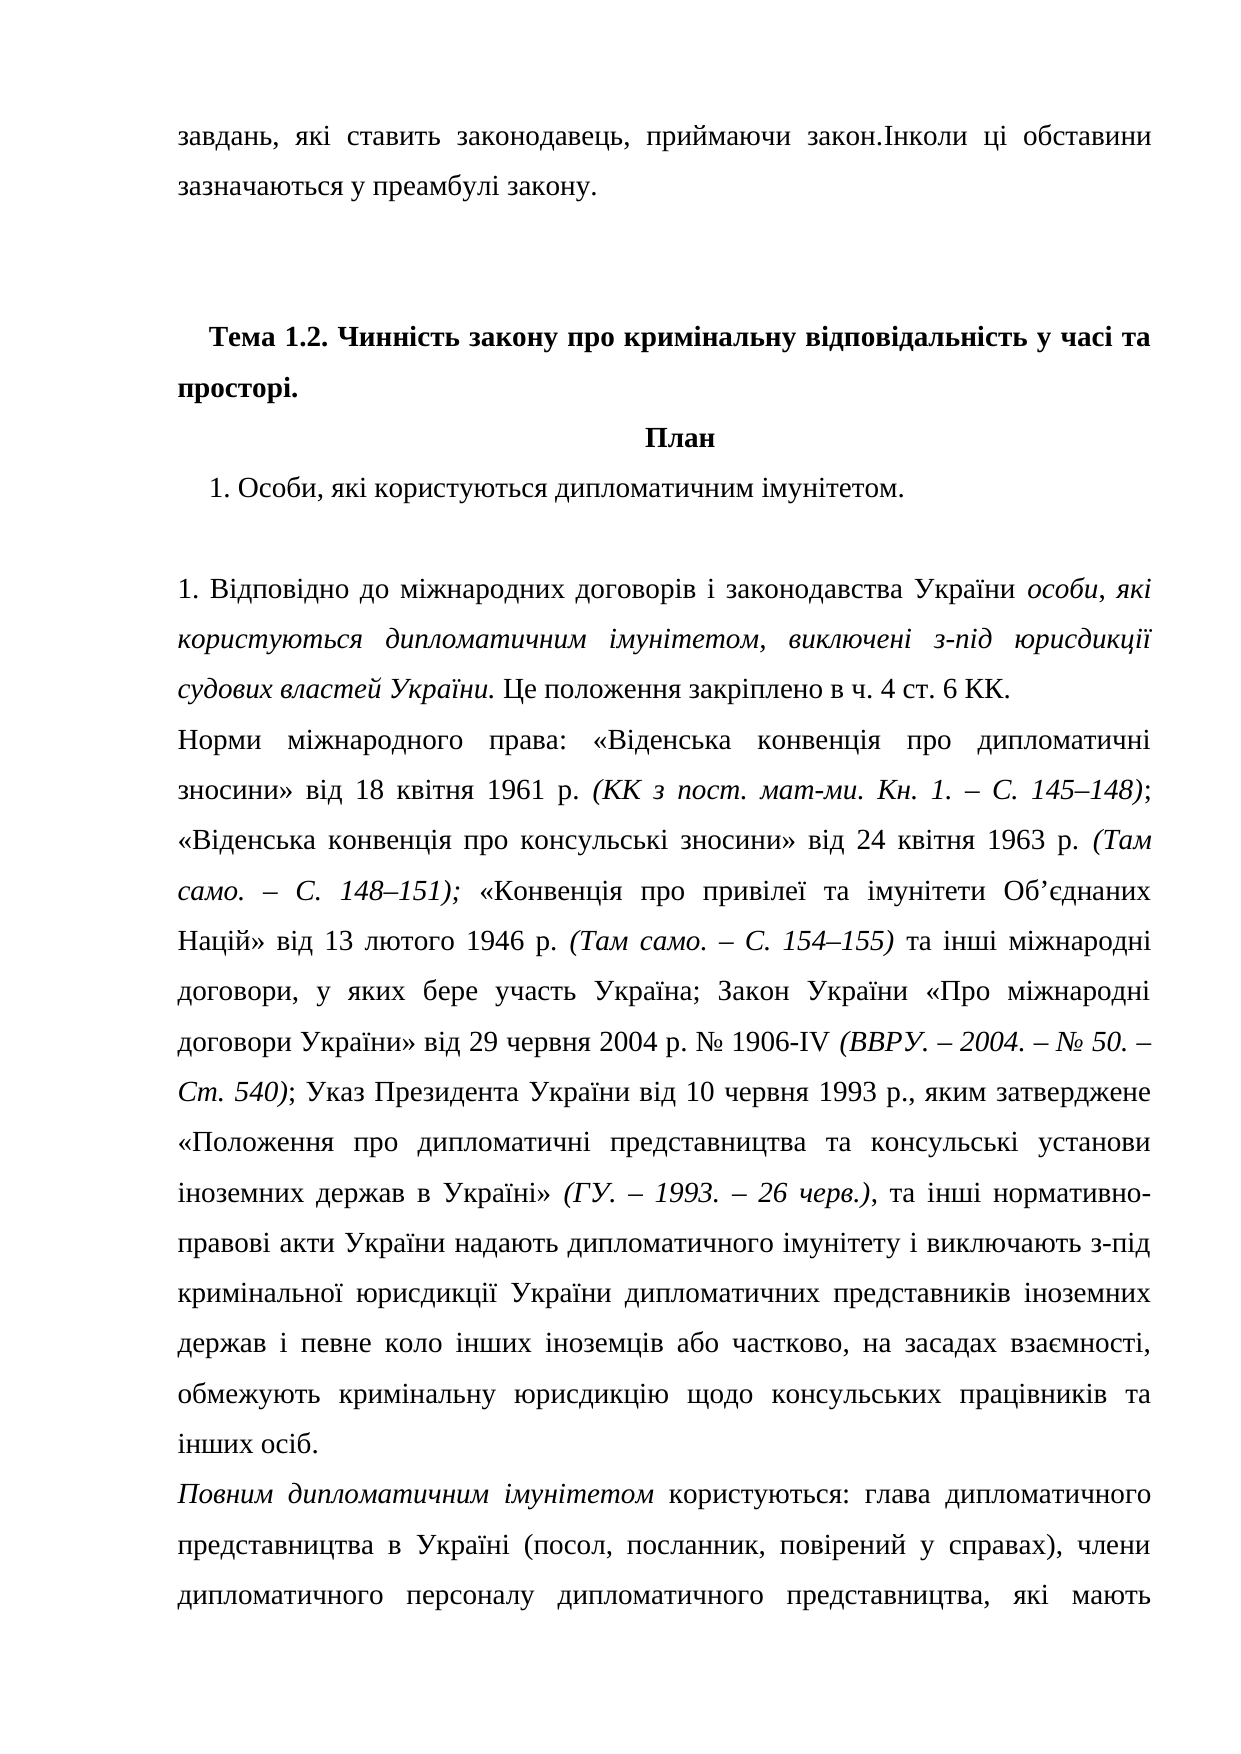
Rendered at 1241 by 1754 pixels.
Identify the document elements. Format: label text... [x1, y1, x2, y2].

text План [177, 420, 1152, 453]
text 1. Особи, які користуються дипломатичним імунітетом. [177, 470, 1152, 504]
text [177, 118, 1152, 202]
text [177, 1477, 1152, 1611]
text Норми міжнародного права: «Віденська конвенція про дипломатичні зносини» від 18 квітня 1961 р. (КК з пост. мат-ми. Кн. 1. – С. 145–148); «Віденська конвенція про консульські зносини» від 24 квітня 1963 р. (Там само. – С. 148–151); «Конвенція про привілеї та імунітети Об’єднаних Націй» від 13 лютого 1946 р. (Там само. – С. 154–155) та інші міжнародні договори, у яких бере участь Україна; Закон України «Про міжнародні договори України» від 29 червня 2004 р. № 1906-ІV (ВВРУ. – 2004. – № 50. – Ст. 540); Указ Президента України від 10 червня 1993 р., яким затверджене «Положення про дипломатичні представництва та консульські установи іноземних держав в Україні» (ГУ. – 1993. – 26 черв.), та інші нормативно-правові акти України надають дипломатичного імунітету і виключають з-під кримінальної юрисдикції України дипломатичних представників іноземних держав і певне коло інших іноземців або частково, на засадах взаємності, обмежують кримінальну юрисдикцію щодо консульських працівників та інших осіб. [177, 722, 1152, 1460]
text Тема 1.2. Чинність закону про кримінальну відповідальність у часі та просторі. [177, 319, 1152, 403]
text 1. Відповідно до міжнародних договорів і законодавства України особи, які користуються дипломатичним імунітетом, виключені з-під юрисдикції судових властей України. Це положення закріплено в ч. 4 ст. 6 КК. [177, 571, 1152, 705]
